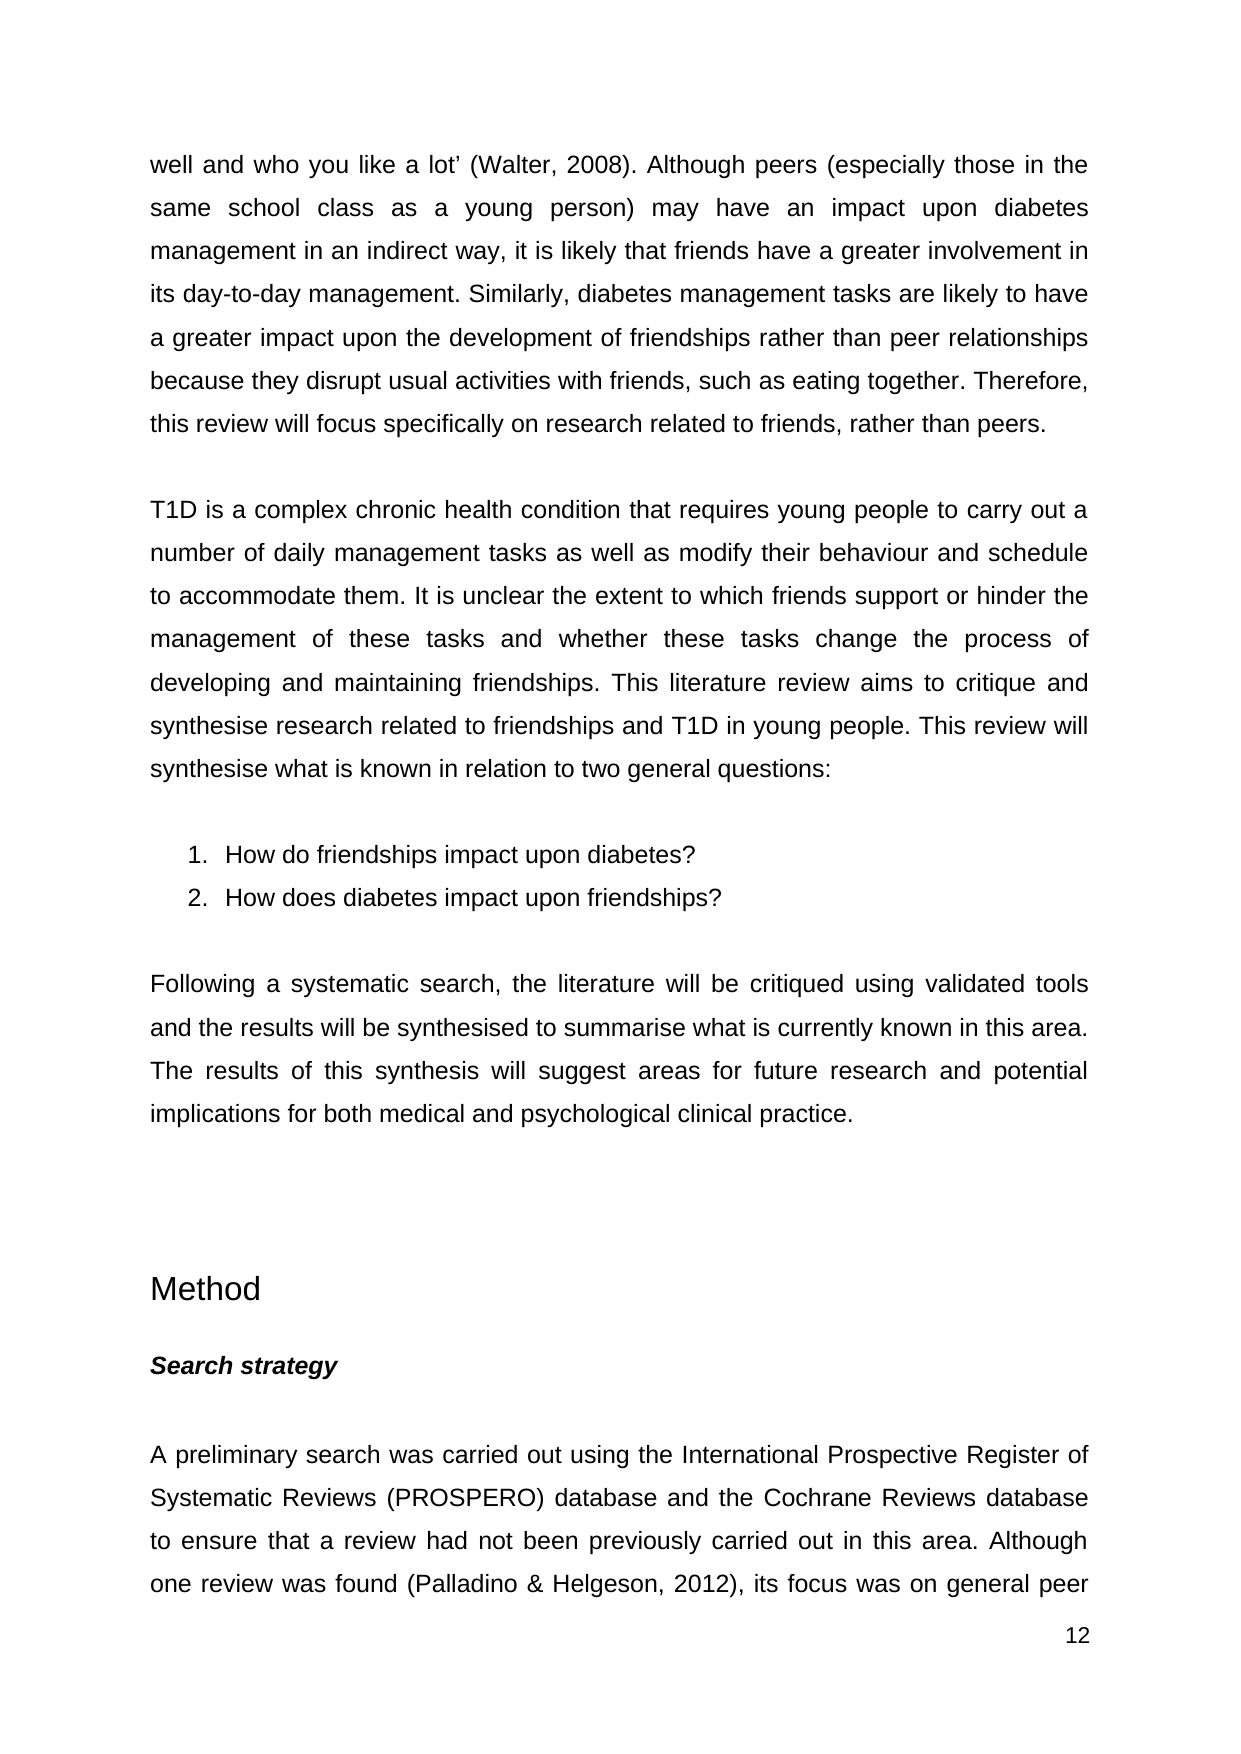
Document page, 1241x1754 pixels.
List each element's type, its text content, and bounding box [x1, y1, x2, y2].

text T1D is a complex chronic health condition that requires young people to carry out a number of daily management tasks as well as modify their behaviour and schedule to accommodate them. It is unclear the extent to which friends support or hinder the management of these tasks and whether these tasks change the process of developing and maintaining friendships. This literature review aims to critique and synthesise research related to friendships and T1D in young people. This review will synthesise what is known in relation to two general questions: [150, 495, 1090, 782]
text Following a systematic search, the literature will be critiqued using validated tools and the results will be synthesised to summarise what is currently known in this area. The results of this synthesis will suggest areas for future research and potential implications for both medical and psychological clinical practice. [150, 969, 1090, 1127]
subtitle Search strategy [150, 1351, 1090, 1380]
list How do friendships impact upon diabetes? [187, 840, 1090, 869]
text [150, 150, 1090, 437]
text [150, 1440, 1090, 1598]
list How does diabetes impact upon friendships? [187, 883, 1090, 912]
subtitle Method [150, 1269, 1090, 1308]
